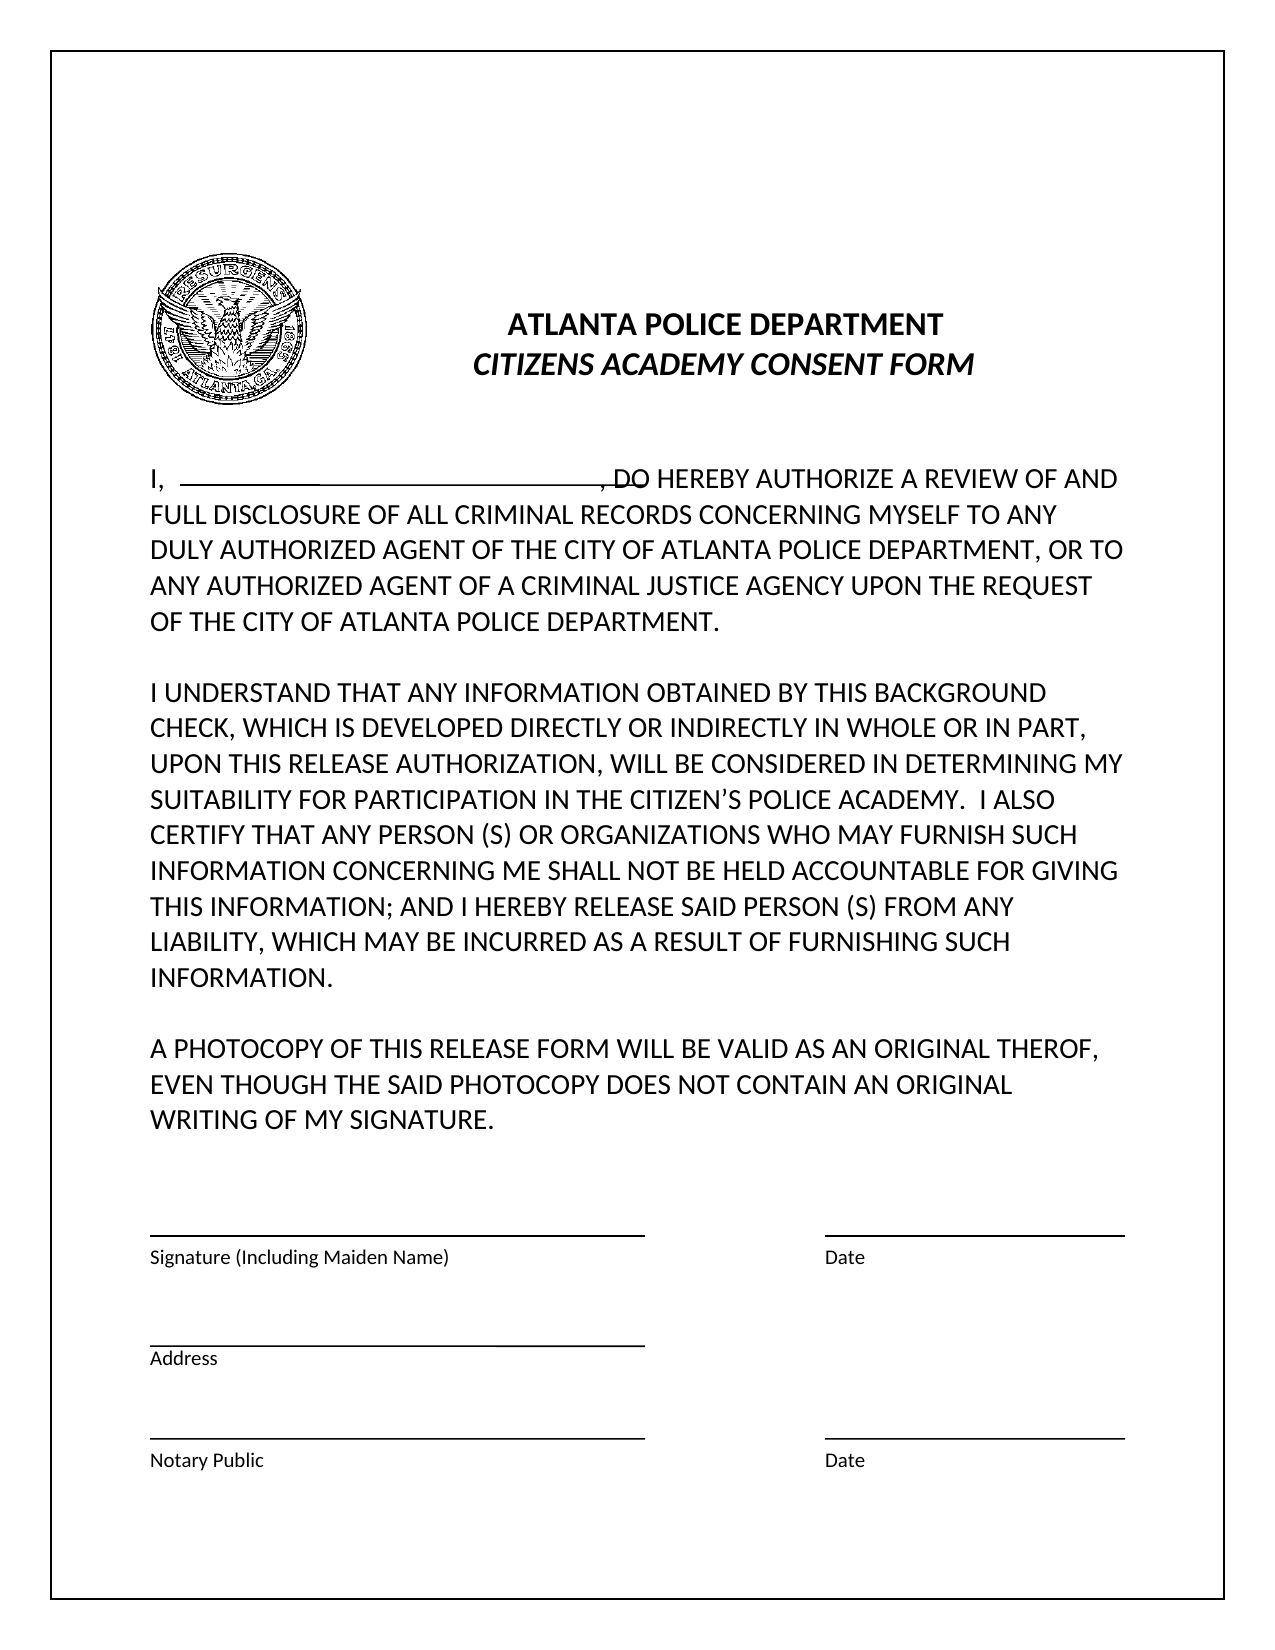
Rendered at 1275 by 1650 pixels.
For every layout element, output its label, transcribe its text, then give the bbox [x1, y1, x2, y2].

text I, , DO HEREBY AUTHORIZE A REVIEW OF AND FULL DISCLOSURE OF ALL CRIMINAL RECORDS CONCERNING MYSELF TO ANY DULY AUTHORIZED AGENT OF THE CITY OF ATLANTA POLICE DEPARTMENT, OR TO ANY AUTHORIZED AGENT OF A CRIMINAL JUSTICE AGENCY UPON THE REQUEST OF THE CITY OF ATLANTA POLICE DEPARTMENT. [150, 460, 1125, 638]
text A PHOTOCOPY OF THIS RELEASE FORM WILL BE VALID AS AN ORIGINAL THEROF, EVEN THOUGH THE SAID PHOTOCOPY DOES NOT CONTAIN AN ORIGINAL WRITING OF MY SIGNATURE. [150, 1030, 1125, 1137]
text ATLANTA POLICE DEPARTMENT [308, 302, 1125, 343]
picture [151, 252, 308, 405]
text I UNDERSTAND THAT ANY INFORMATION OBTAINED BY THIS BACKGROUND CHECK, WHICH IS DEVELOPED DIRECTLY OR INDIRECTLY IN WHOLE OR IN PART, UPON THIS RELEASE AUTHORIZATION, WILL BE CONSIDERED IN DETERMINING MY SUITABILITY FOR PARTICIPATION IN THE CITIZEN’S . I ALSO CERTIFY THAT ANY PERSON (S) OR ORGANIZATIONS WHO MAY FURNISH SUCH INFORMATION CONCERNING ME SHALL NOT BE HELD ACCOUNTABLE FOR GIVING THIS INFORMATION; AND I HEREBY RELEASE SAID PERSON (S) FROM ANY LIABILITY, WHICH MAY BE INCURRED AS A RESULT OF FURNISHING SUCH INFORMATION. [150, 674, 1125, 994]
text Address [150, 1346, 1125, 1371]
text Notary Public Date [150, 1447, 1125, 1473]
text CONSENT FORM [308, 343, 1125, 384]
text Signature (Including Maiden Name) Date [150, 1244, 1125, 1269]
